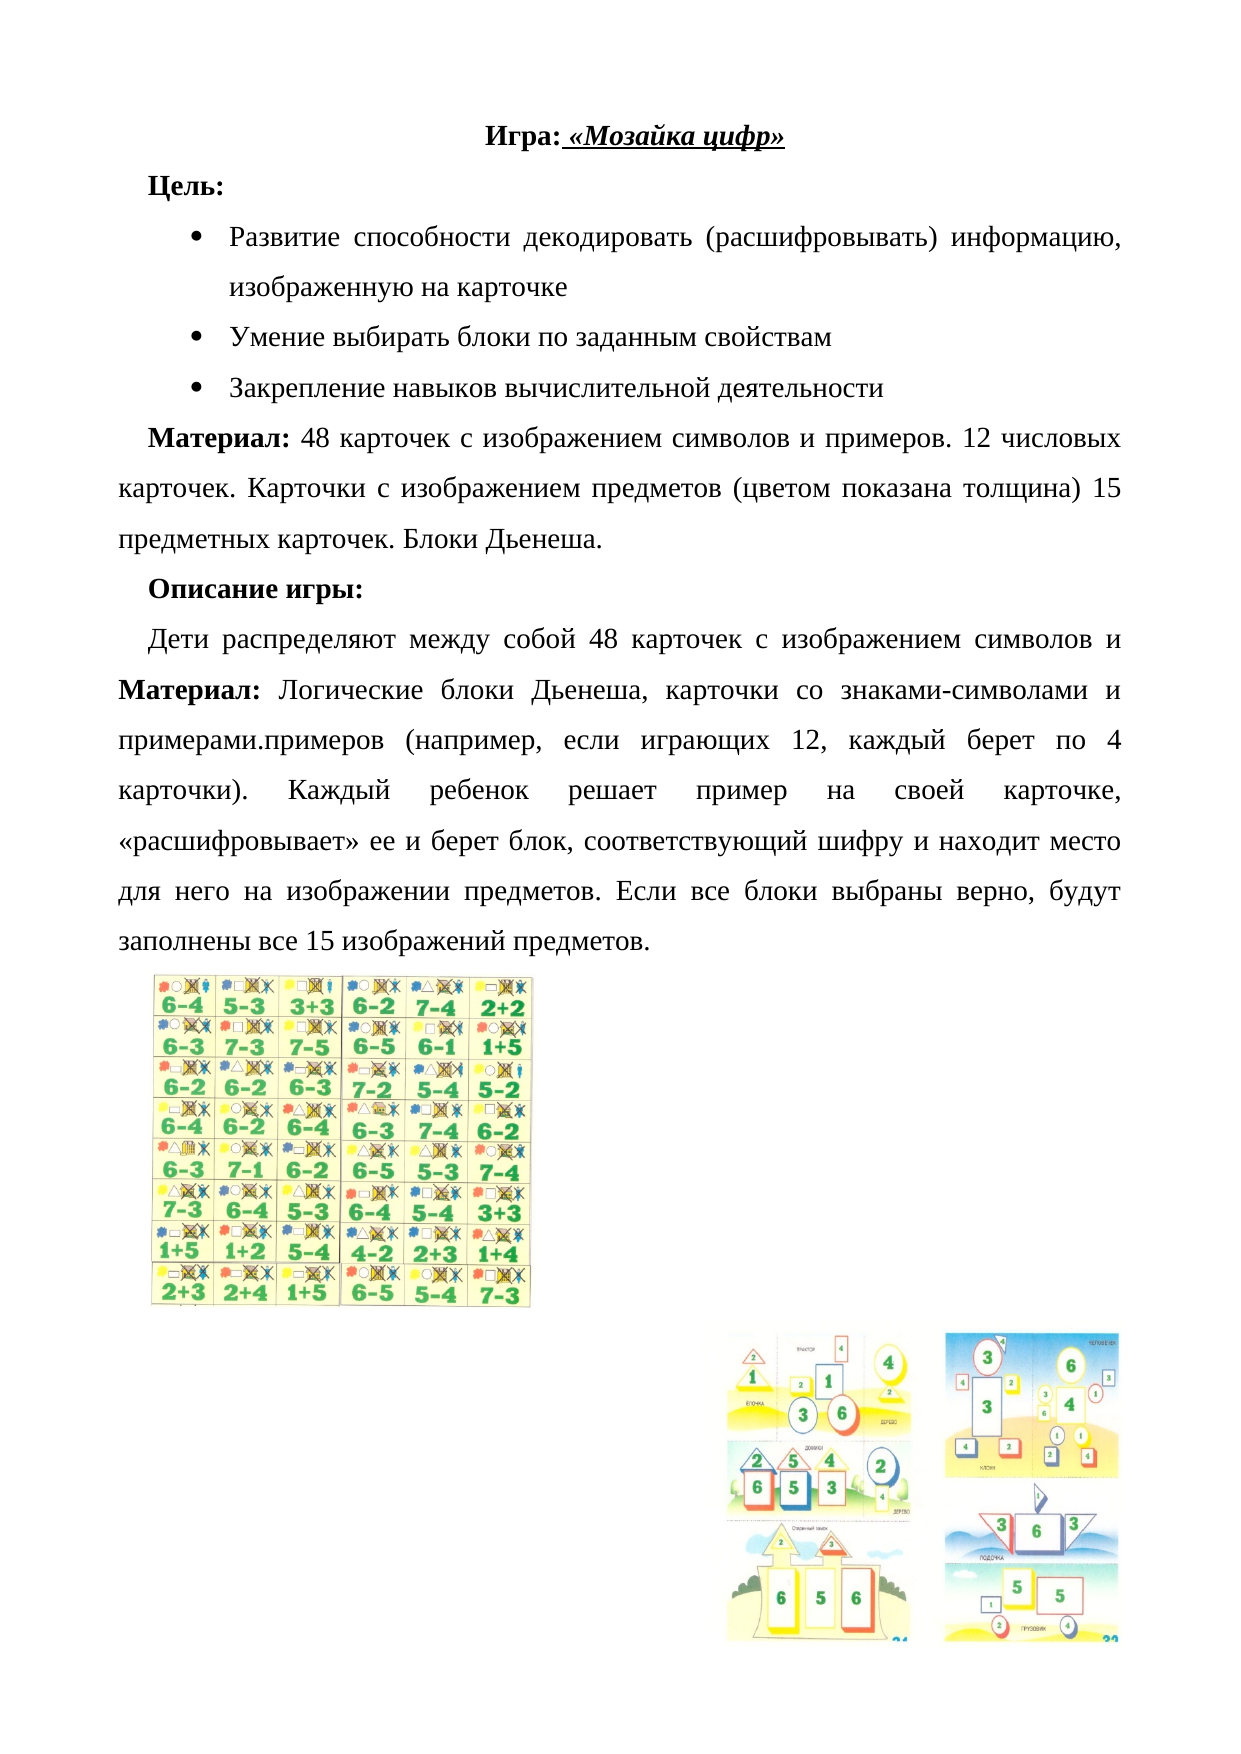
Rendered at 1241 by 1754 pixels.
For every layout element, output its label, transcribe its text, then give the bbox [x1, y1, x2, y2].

picture [702, 1320, 1123, 1648]
list Закрепление навыков вычислительной деятельности [191, 370, 1122, 403]
list Умение выбирать блоки по заданным свойствам [191, 319, 1122, 353]
text Дети распределяют между собой 48 карточек с изображением символов и Материал: Логические блоки Дьенеша, карточки со знаками-символами и примерами.примеров (например, если играющих 12, каждый берет по 4 карточки). Каждый ребенок решает пример на своей карточке, «расшифровывает» ее и берет блок, соответствующий шифру и находит место для него на изображении предметов. Если все блоки выбраны верно, будут заполнены все 15 изображений предметов. [118, 622, 1122, 957]
text Описание игры: [118, 571, 1122, 605]
text Цель: [118, 168, 1122, 202]
list Развитие способности декодировать (расшифровывать) информацию, изображенную на карточке [191, 219, 1122, 303]
text Игра: «Мозайка цифр» [148, 118, 1122, 152]
text Материал: 48 карточек с изображением символов и примеров. 12 числовых карточек. Карточки с изображением предметов (цветом показана толщина) 15 предметных карточек. Блоки Дьенеша. [118, 420, 1122, 554]
picture [147, 973, 538, 1309]
